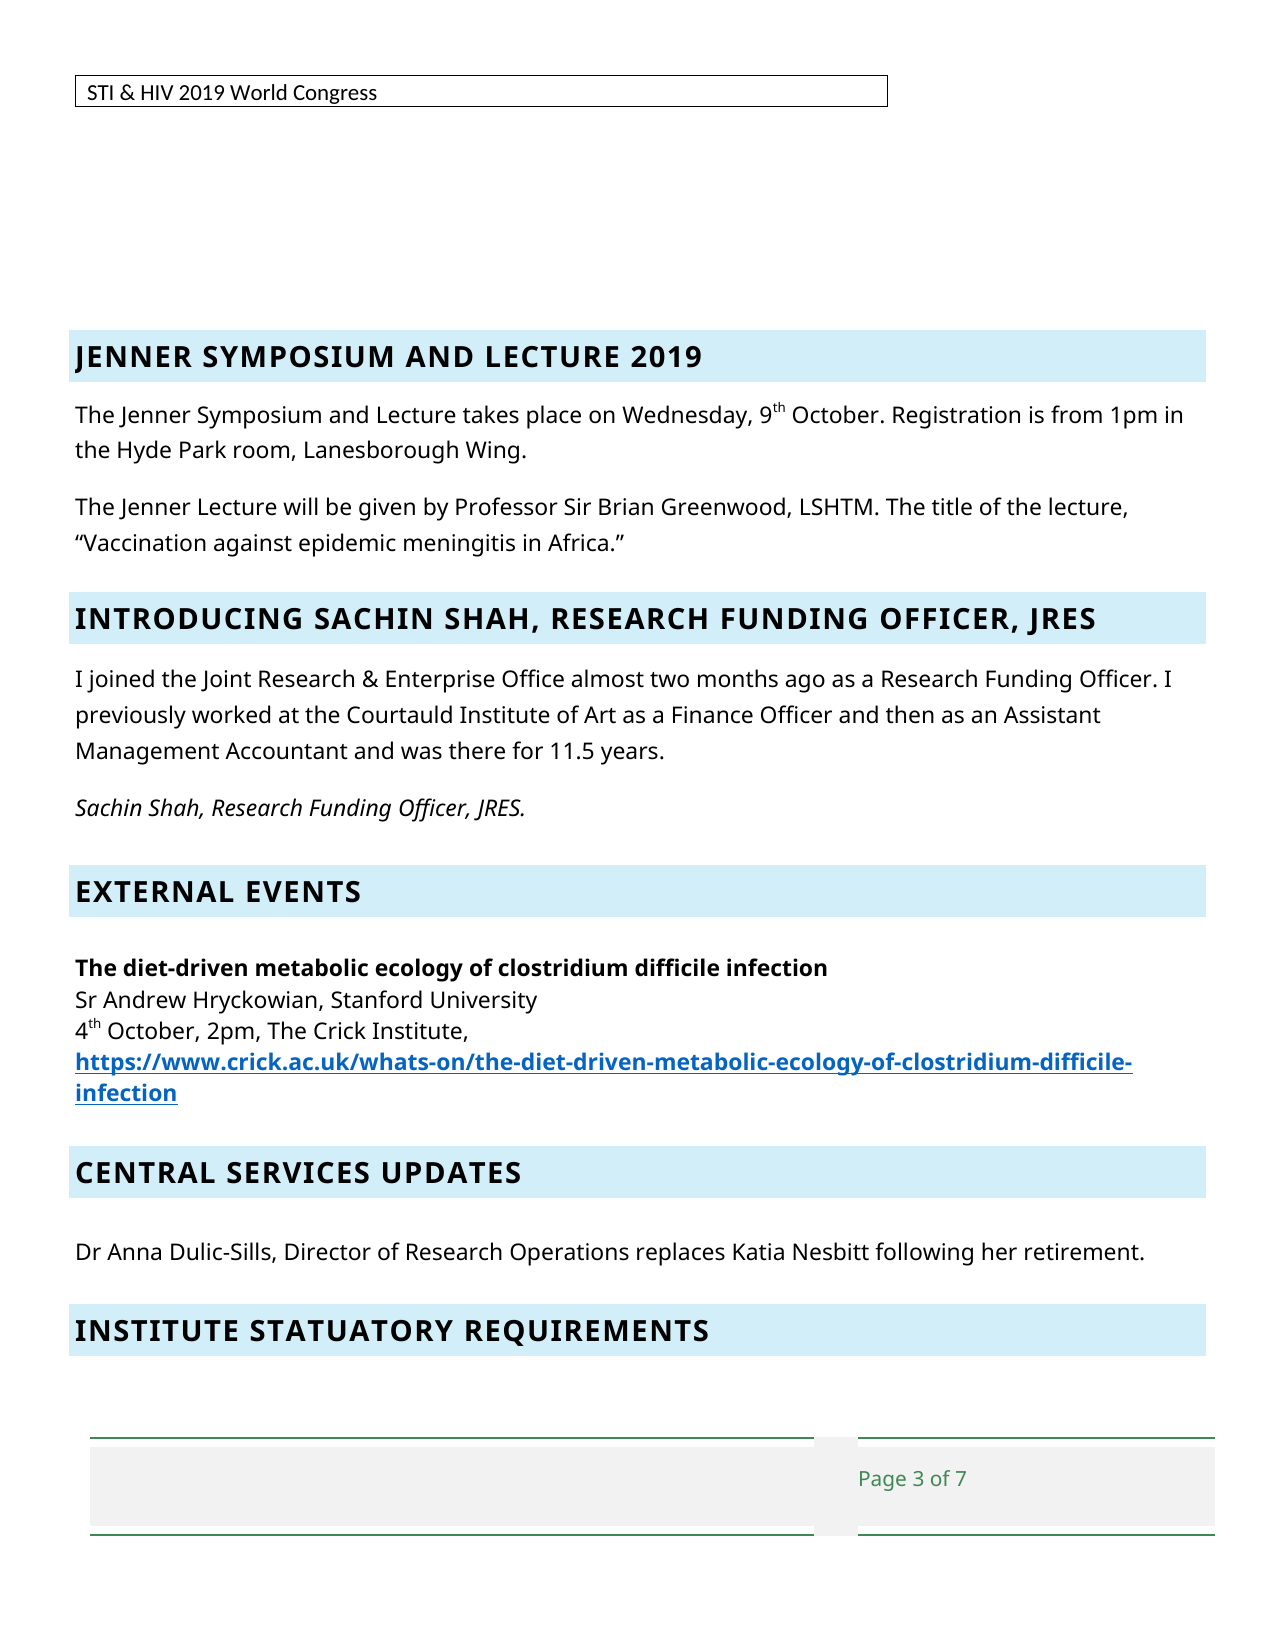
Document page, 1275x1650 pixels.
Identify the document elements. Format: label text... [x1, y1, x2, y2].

text https://www.crick.ac.uk/whats-on/the-diet-driven-metabolic-ecology-of-clostridium-difficile-infection [75, 1046, 1200, 1108]
subtitle EXTERNAL EVENTS [75, 871, 1200, 911]
text The diet-driven metabolic ecology of clostridium difficile infection [75, 952, 1200, 983]
subtitle CENTRAL SERVICES UPDATES [75, 1152, 1200, 1192]
subtitle INSTITUTE STATUATORY REQUIREMENTS [75, 1310, 1200, 1350]
text Dr Anna Dulic-Sills, Director of Research Operations replaces Katia Nesbitt following her retirement. [75, 1235, 1200, 1267]
text JEnner SYMPOSIUM and Lecture 2019 [75, 336, 1200, 376]
subtitle INTRODUCING SACHIN SHAH, Research Funding officer, JRES [75, 599, 1200, 638]
text The Jenner Symposium and Lecture takes place on Wednesday, 9th October. Registration is from 1pm in the Hyde Park room, Lanesborough Wing. [75, 398, 1200, 466]
text The Jenner Lecture will be given by Professor Sir Brian Greenwood, LSHTM. The title of the lecture, “Vaccination against epidemic meningitis in Africa.” [75, 491, 1200, 558]
table_cell STI & HIV 2019 World Congress [76, 76, 887, 106]
text Sr Andrew Hryckowian, Stanford University [75, 983, 1200, 1015]
text I joined the Joint Research & Enterprise Office almost two months ago as a Research Funding Officer. I previously worked at the Courtauld Institute of Art as a Finance Officer and then as an Assistant Management Accountant and was there for 11.5 years. [75, 663, 1200, 766]
text 4th October, 2pm, The Crick Institute, [75, 1015, 1200, 1046]
text Sachin Shah, Research Funding Officer, JRES. [75, 792, 1200, 823]
